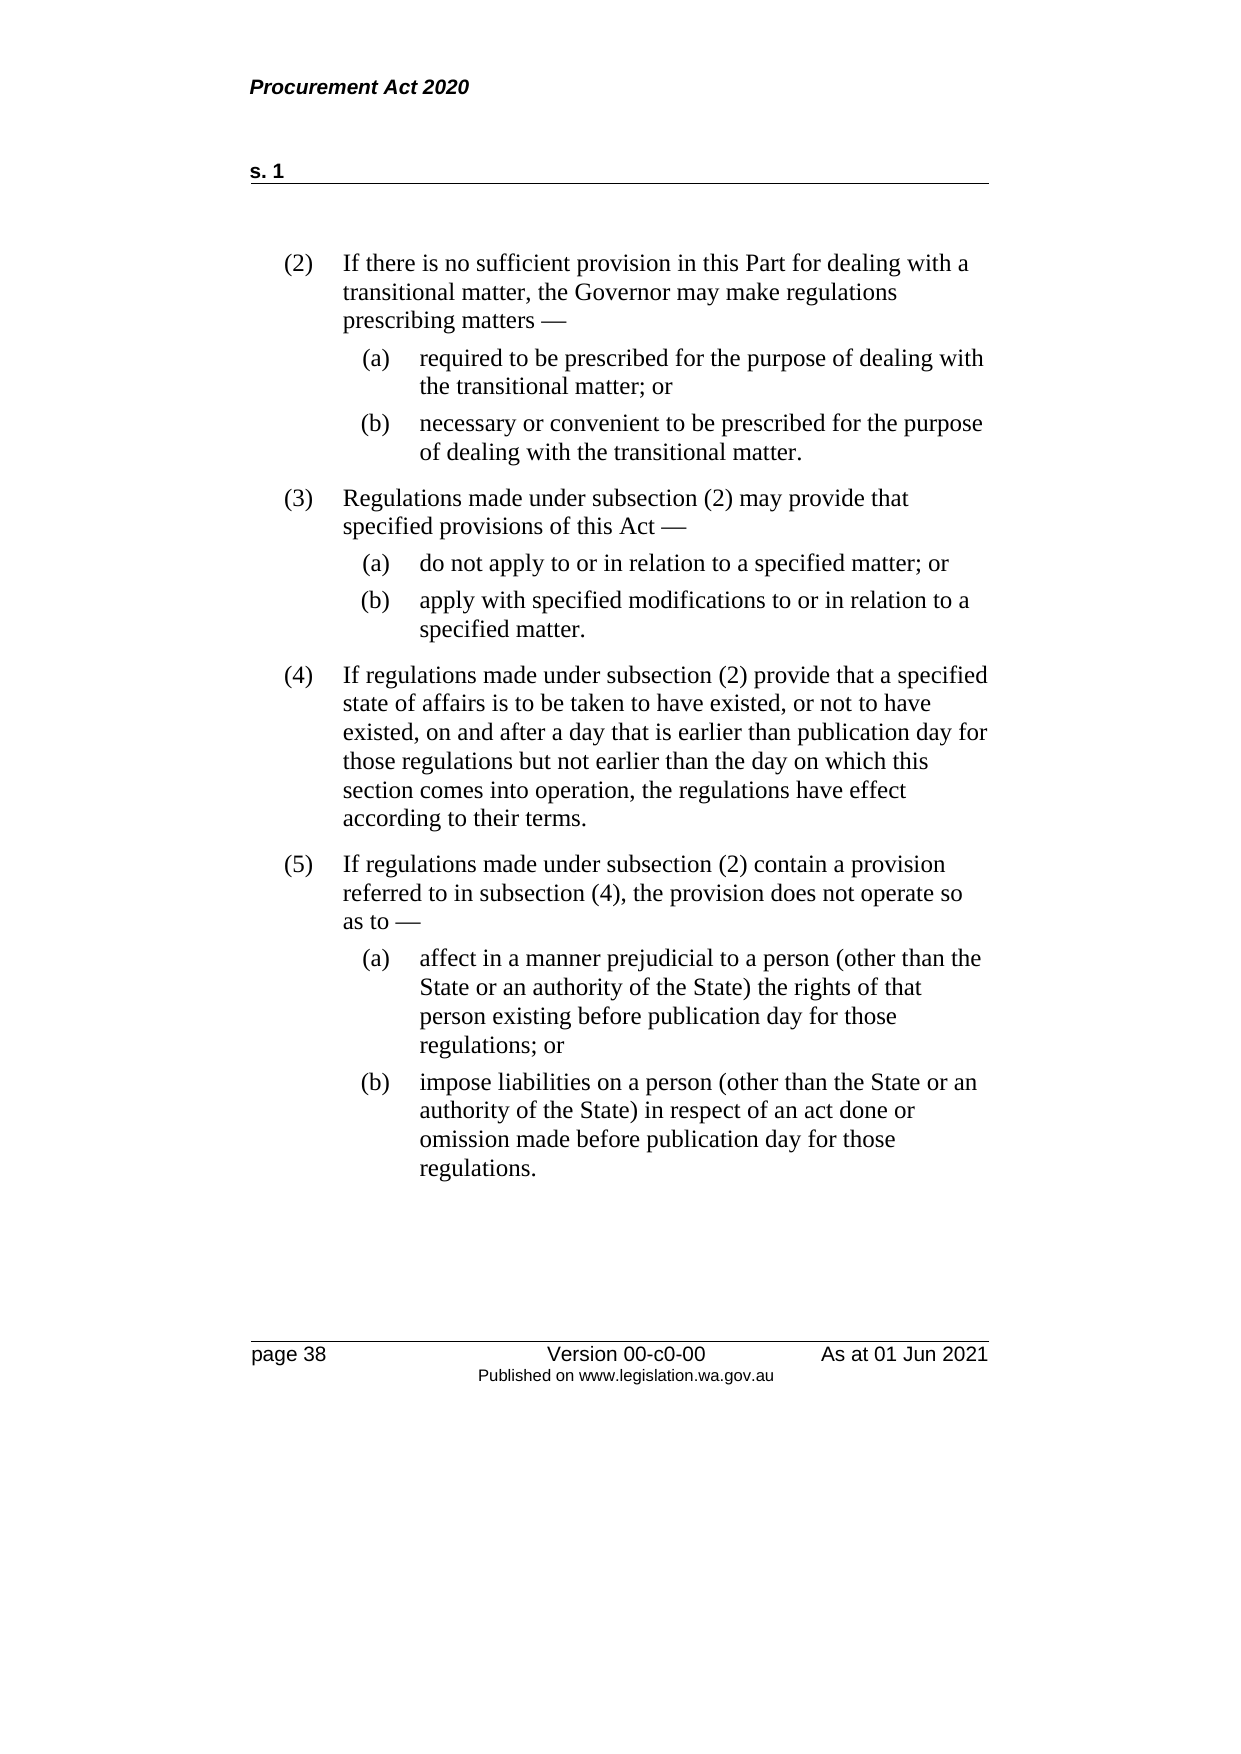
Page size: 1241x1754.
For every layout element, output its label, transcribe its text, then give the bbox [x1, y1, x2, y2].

text (2) If there is no sufficient provision in this Part for dealing with a transitional matter, the Governor may make regulations prescribing matters — [251, 248, 989, 334]
text (a) affect in a manner prejudicial to a person (other than the State or an authority of the State) the rights of that person existing before publication day for those regulations; or [251, 943, 989, 1058]
text (a) required to be prescribed for the purpose of dealing with the transitional matter; or [251, 343, 989, 400]
text (b) apply with specified modifications to or in relation to a specified matter. [251, 586, 989, 643]
text (b) impose liabilities on a person (other than the State or an authority of the State) in respect of an act done or omission made before publication day for those regulations. [251, 1067, 989, 1182]
text (a) do not apply to or in relation to a specified matter; or [251, 548, 989, 577]
text (3) Regulations made under subsection (2) may provide that specified provisions of this Act — [251, 483, 989, 540]
text (b) necessary or convenient to be prescribed for the purpose of dealing with the transitional matter. [251, 408, 989, 466]
text (4) If regulations made under subsection (2) provide that a specified state of affairs is to be taken to have existed, or not to have existed, on and after a day that is earlier than publication day for those regulations but not earlier than the day on which this section comes into operation, the regulations have effect according to their terms. [251, 660, 989, 832]
text (5) If regulations made under subsection (2) contain a provision referred to in subsection (4), the provision does not operate so as to — [251, 849, 989, 935]
